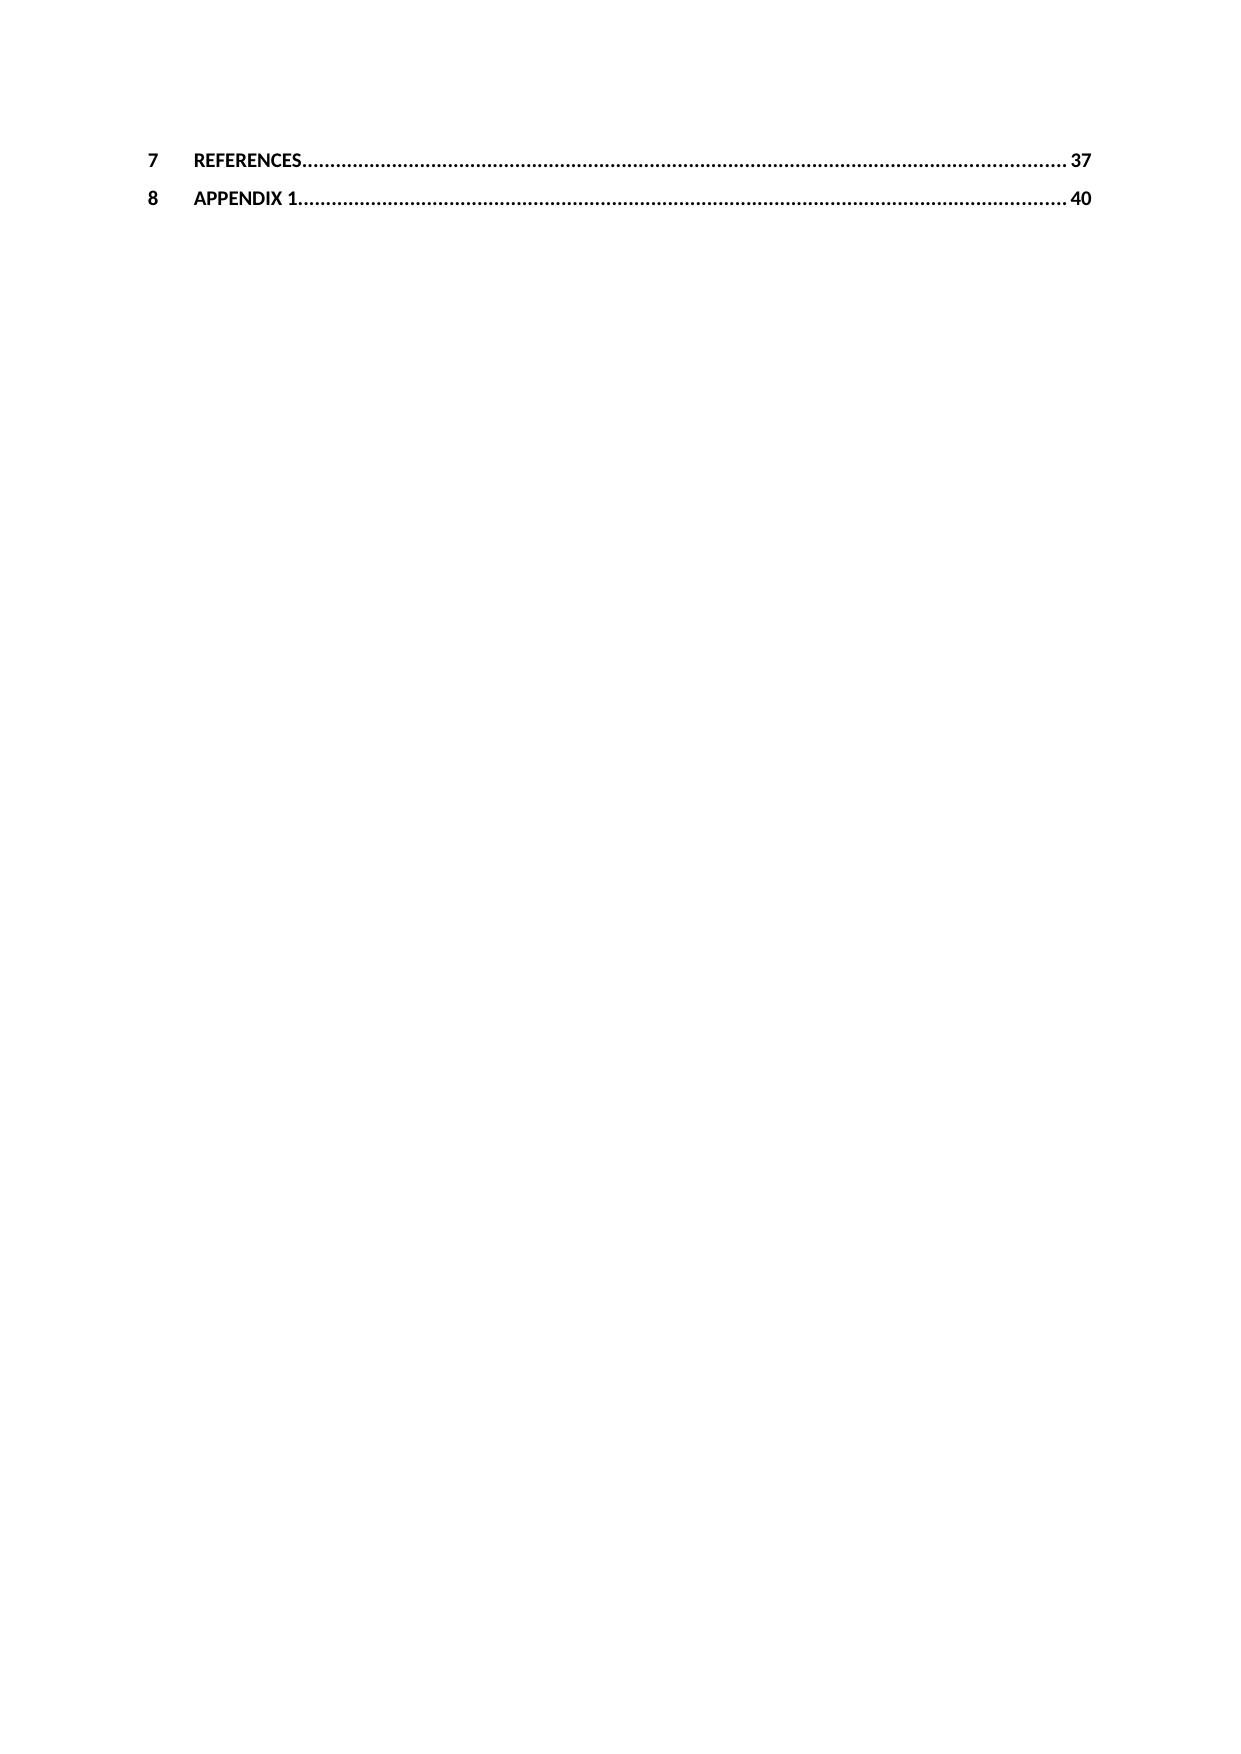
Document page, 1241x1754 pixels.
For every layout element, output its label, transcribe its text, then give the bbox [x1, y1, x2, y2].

text 7 References 37 [148, 148, 1092, 173]
text 8 Appendix 1 40 [148, 186, 1092, 211]
